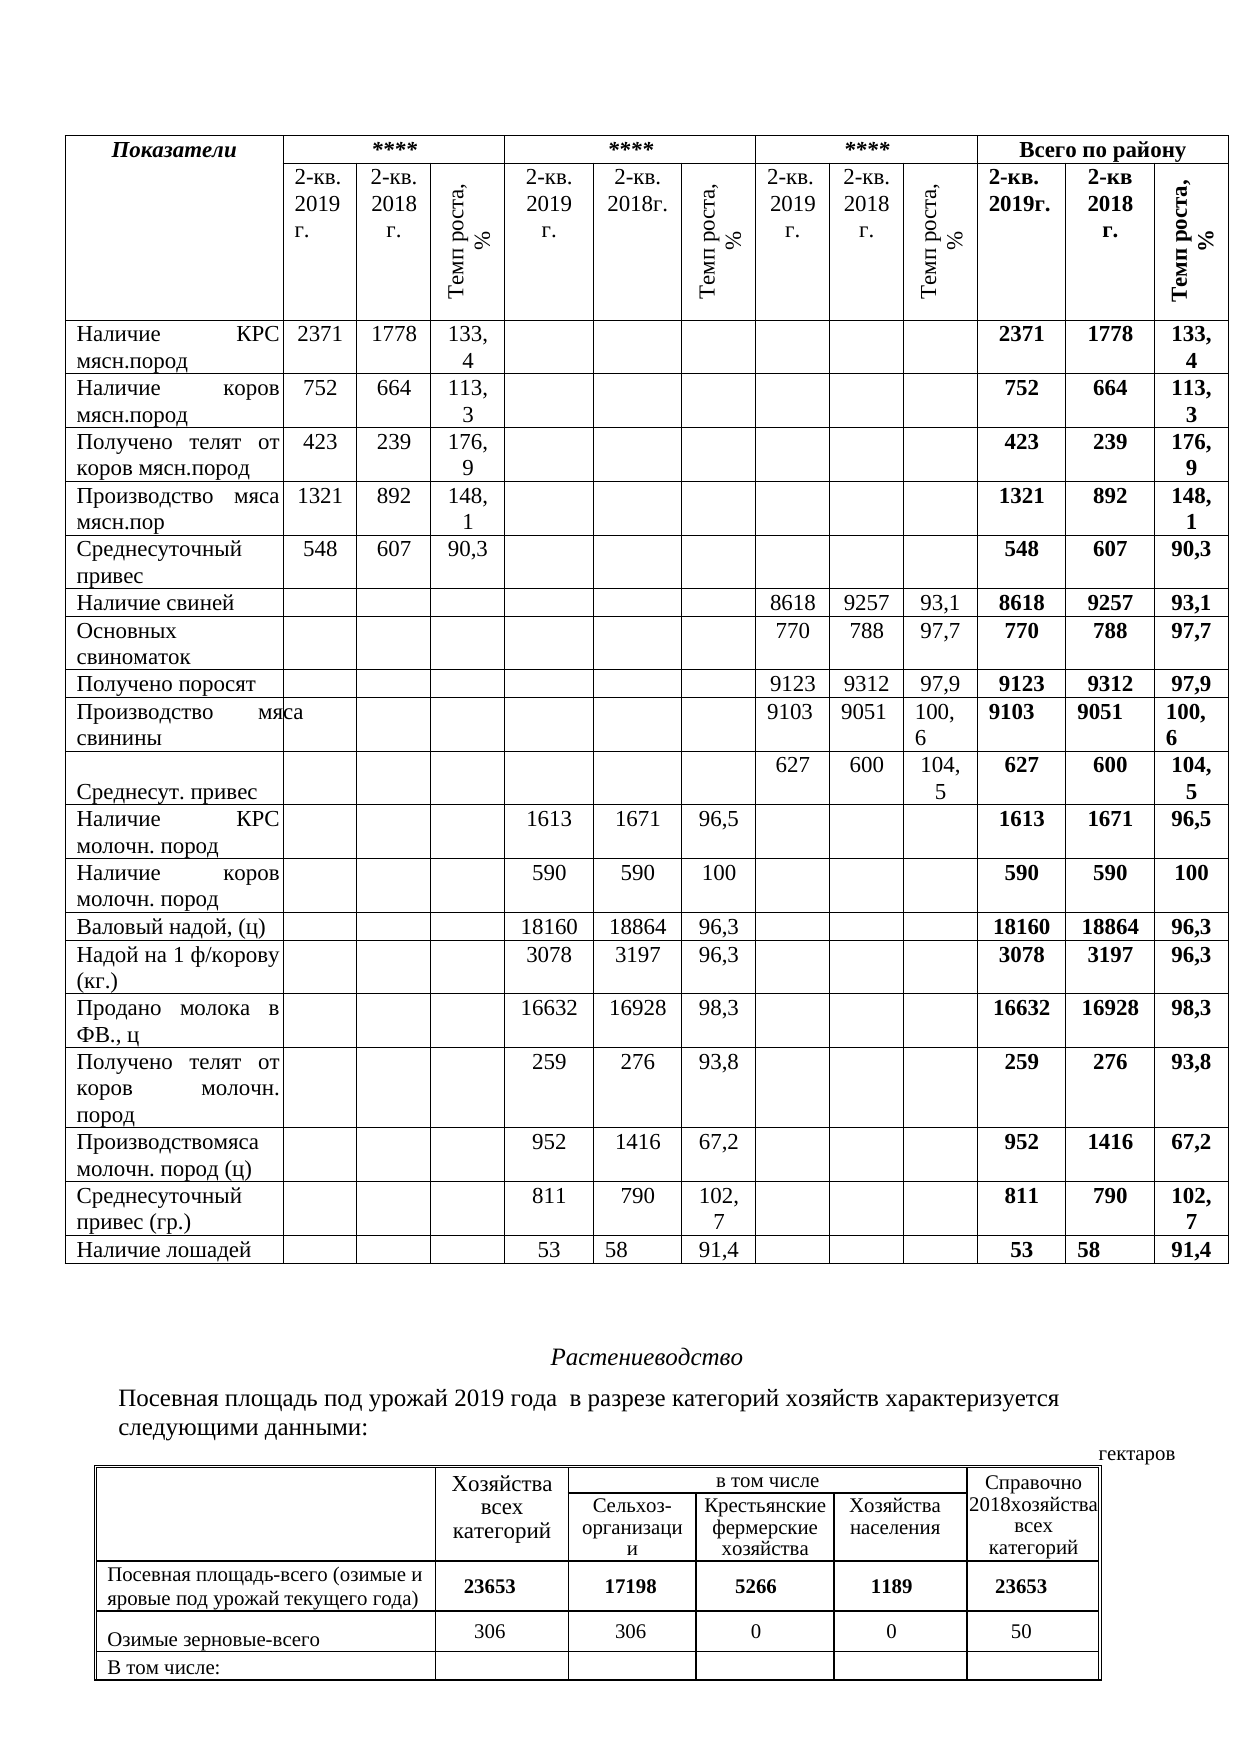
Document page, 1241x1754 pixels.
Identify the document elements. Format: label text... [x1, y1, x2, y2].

table_cell 100 [682, 859, 755, 912]
table_cell 93,8 [682, 1048, 755, 1127]
table_header [97, 1468, 435, 1560]
table_cell [756, 1236, 829, 1262]
table_cell 1671 [1066, 805, 1154, 858]
table_cell 664 [1066, 374, 1154, 427]
table_cell [431, 941, 504, 993]
table_cell [594, 617, 681, 669]
table_cell 53 [505, 1236, 593, 1262]
table_cell [431, 698, 504, 751]
table_cell [830, 428, 903, 481]
table_cell [682, 670, 755, 697]
table_cell [357, 1236, 430, 1262]
table_cell [357, 617, 430, 669]
table_cell 423 [284, 428, 356, 481]
table_cell [357, 805, 430, 858]
table_cell 548 [284, 536, 356, 588]
table_cell 50 [968, 1612, 1098, 1651]
table_cell 97,9 [904, 670, 977, 697]
table_cell Темп роста, % [904, 164, 977, 319]
table_cell [284, 941, 356, 993]
table_cell [594, 589, 681, 616]
table_cell 259 [978, 1048, 1065, 1127]
table_cell 93,1 [904, 589, 977, 616]
table_cell 93,8 [1155, 1048, 1228, 1127]
table_cell [431, 805, 504, 858]
table_cell [594, 321, 681, 373]
table_cell [904, 1236, 977, 1262]
table_cell 276 [1066, 1048, 1154, 1127]
table_cell Наличие КРС мясн.пород [66, 321, 283, 373]
table_cell 752 [284, 374, 356, 427]
table_cell Озимые зерновые-всего [97, 1612, 435, 1651]
table_cell 239 [1066, 428, 1154, 481]
table_cell Среднесуточный привес (гр.) [66, 1182, 283, 1235]
table_cell [830, 805, 903, 858]
table_cell 2-кв. 2019г. [978, 164, 1065, 319]
table_cell [682, 589, 755, 616]
table_cell [682, 752, 755, 804]
table_cell [505, 482, 593, 534]
table_cell [284, 805, 356, 858]
table_cell [505, 428, 593, 481]
table_cell 2-кв. 2019 г. [756, 164, 829, 319]
table_cell Сельхоз- организации [569, 1494, 695, 1560]
table_cell [904, 1182, 977, 1235]
table_cell [682, 321, 755, 373]
table_cell 3197 [594, 941, 681, 993]
table_cell 16928 [1066, 994, 1154, 1047]
table_cell [830, 1182, 903, 1235]
table_cell 2-кв. 2019 г. [284, 164, 356, 319]
table_cell 952 [978, 1128, 1065, 1181]
table_cell 423 [978, 428, 1065, 481]
table_cell 9257 [1066, 589, 1154, 616]
table_header Хозяйства всех категорий [436, 1468, 568, 1560]
table_cell [904, 428, 977, 481]
table_cell [904, 374, 977, 427]
table_cell 96,5 [1155, 805, 1228, 858]
table_cell 9051 [830, 698, 903, 751]
table_header **** [284, 136, 504, 162]
table_cell 952 [505, 1128, 593, 1181]
table_cell 18160 [978, 913, 1065, 939]
table_cell [357, 1128, 430, 1181]
table_cell 96,5 [682, 805, 755, 858]
table_cell 770 [756, 617, 829, 669]
table_cell [431, 670, 504, 697]
table_cell Наличие лошадей [66, 1236, 283, 1262]
table_cell [830, 994, 903, 1047]
table_cell 548 [978, 536, 1065, 588]
table_cell 67,2 [1155, 1128, 1228, 1181]
table_cell Валовый надой, (ц) [66, 913, 283, 939]
table_cell 104,5 [1155, 752, 1228, 804]
table_cell 2371 [284, 321, 356, 373]
table_cell [830, 1128, 903, 1181]
table_cell 1778 [1066, 321, 1154, 373]
table_cell 600 [1066, 752, 1154, 804]
table_cell Крестьянские фермерские хозяйства [697, 1494, 833, 1560]
table_cell 892 [1066, 482, 1154, 534]
table_cell [284, 859, 356, 912]
table_cell [357, 994, 430, 1047]
table_cell [284, 589, 356, 616]
table_cell 3197 [1066, 941, 1154, 993]
table_cell 1321 [978, 482, 1065, 534]
table_cell [431, 913, 504, 939]
table_cell 239 [357, 428, 430, 481]
table_cell 96,3 [682, 941, 755, 993]
table_cell Производство мяса мясн.пор [66, 482, 283, 534]
table_cell [830, 374, 903, 427]
table_cell 790 [594, 1182, 681, 1235]
table_cell [594, 670, 681, 697]
table_cell 16928 [594, 994, 681, 1047]
table_cell [505, 321, 593, 373]
table_cell Основных свиноматок [66, 617, 283, 669]
table_cell [756, 482, 829, 534]
table_cell 2-кв. 2018г. [594, 164, 681, 319]
table_cell 98,3 [682, 994, 755, 1047]
table_cell Получено телят от коров молочн. пород [66, 1048, 283, 1127]
table_cell [756, 536, 829, 588]
table_cell 306 [569, 1612, 695, 1651]
table_cell [284, 994, 356, 1047]
table_cell [357, 941, 430, 993]
table_cell [505, 752, 593, 804]
table_cell [830, 321, 903, 373]
table_cell Темп роста, % [682, 164, 755, 319]
table_cell 788 [1066, 617, 1154, 669]
table_cell Наличие коров мясн.пород [66, 374, 283, 427]
table_cell Посевная площадь-всего (озимые и яровые под урожай текущего года) [97, 1562, 435, 1610]
table_cell [594, 698, 681, 751]
table_cell [357, 752, 430, 804]
table_cell Наличие свиней [66, 589, 283, 616]
table_cell 104,5 [904, 752, 977, 804]
table_cell 53 [978, 1236, 1065, 1262]
subtitle Растениеводство [118, 1342, 1175, 1371]
table_cell [357, 859, 430, 912]
table_cell [431, 752, 504, 804]
table_cell Темп роста, % [1155, 164, 1228, 319]
table_cell Хозяйства населения [835, 1494, 966, 1560]
table_cell 2-кв. 2018 г. [830, 164, 903, 319]
table_cell [569, 1652, 695, 1679]
table_cell 67,2 [682, 1128, 755, 1181]
table_cell [431, 589, 504, 616]
table_cell 9103 [756, 698, 829, 751]
table_cell 17198 [569, 1562, 695, 1610]
table_cell [756, 913, 829, 939]
table_cell 9257 [830, 589, 903, 616]
table_cell [904, 859, 977, 912]
table_cell 90,3 [431, 536, 504, 588]
table_cell 607 [1066, 536, 1154, 588]
table_cell 627 [978, 752, 1065, 804]
table_cell [357, 589, 430, 616]
table_cell [830, 1048, 903, 1127]
table_cell [904, 913, 977, 939]
table_header в том числе [569, 1468, 966, 1492]
table_cell 2-кв 2018 г. [1066, 164, 1154, 319]
table_cell 18160 [505, 913, 593, 939]
table_cell [756, 941, 829, 993]
table_cell [756, 859, 829, 912]
table_cell 2-кв. 2018 г. [357, 164, 430, 319]
table_cell [284, 1182, 356, 1235]
table_cell [505, 698, 593, 751]
table_cell 176,9 [431, 428, 504, 481]
table_cell 788 [830, 617, 903, 669]
table_cell Надой на 1 ф/корову (кг.) [66, 941, 283, 993]
table_cell 96,3 [1155, 941, 1228, 993]
table_cell [284, 1048, 356, 1127]
table_cell 590 [978, 859, 1065, 912]
table_cell 97,7 [1155, 617, 1228, 669]
table_cell В том числе: [97, 1652, 435, 1679]
table_cell Получено поросят [66, 670, 283, 697]
table_cell [284, 1128, 356, 1181]
table_cell 90,3 [1155, 536, 1228, 588]
table_cell 9123 [756, 670, 829, 697]
table_cell [904, 941, 977, 993]
table_cell [505, 374, 593, 427]
table_cell 0 [835, 1612, 966, 1651]
table_cell [505, 536, 593, 588]
table_cell 1189 [835, 1562, 966, 1610]
table_cell Продано молока в ФВ., ц [66, 994, 283, 1047]
table_cell 8618 [756, 589, 829, 616]
table_cell [682, 482, 755, 534]
text Посевная площадь под урожай 2019 года в разрезе категорий хозяйств характеризуется следующими данными: [118, 1383, 1175, 1441]
table_cell Темп роста, % [431, 164, 504, 319]
table_cell 100,6 [904, 698, 977, 751]
table_cell 96,3 [682, 913, 755, 939]
table_cell 133,4 [431, 321, 504, 373]
table_cell 1416 [1066, 1128, 1154, 1181]
table_cell 627 [756, 752, 829, 804]
table_cell 148,1 [1155, 482, 1228, 534]
table_cell [756, 321, 829, 373]
table_cell [756, 805, 829, 858]
table_cell [436, 1652, 568, 1679]
table_cell 892 [357, 482, 430, 534]
table_cell 9051 [1066, 698, 1154, 751]
table_cell [284, 913, 356, 939]
table_cell 16632 [505, 994, 593, 1047]
table_cell 0 [697, 1612, 833, 1651]
table_cell 9103 [978, 698, 1065, 751]
table_cell 664 [357, 374, 430, 427]
table_cell 607 [357, 536, 430, 588]
table_cell Производствомяса молочн. пород (ц) [66, 1128, 283, 1181]
table_cell [431, 617, 504, 669]
table_cell [835, 1652, 966, 1679]
table_cell 1778 [357, 321, 430, 373]
table_cell [904, 536, 977, 588]
table_cell 58 [594, 1236, 681, 1262]
table_cell 9312 [1066, 670, 1154, 697]
text гектаров [148, 1441, 1175, 1465]
table_cell 23653 [968, 1562, 1098, 1610]
table_cell 811 [978, 1182, 1065, 1235]
table_cell 790 [1066, 1182, 1154, 1235]
table_cell [756, 1048, 829, 1127]
table_cell 2-кв. 2019 г. [505, 164, 593, 319]
table_cell 3078 [505, 941, 593, 993]
table_cell 590 [1066, 859, 1154, 912]
table_cell [830, 941, 903, 993]
table_header Показатели [66, 136, 283, 319]
table_cell Наличие КРС молочн. пород [66, 805, 283, 858]
table_cell [756, 1182, 829, 1235]
table_cell [431, 994, 504, 1047]
table_cell 100,6 [1155, 698, 1228, 751]
table_cell [284, 670, 356, 697]
table_cell [682, 536, 755, 588]
table_header Справочно 2018хозяйства всех категорий [968, 1468, 1098, 1560]
table_cell [357, 913, 430, 939]
table_cell [756, 374, 829, 427]
table_cell [830, 536, 903, 588]
table_cell [594, 482, 681, 534]
table_cell 91,4 [1155, 1236, 1228, 1262]
table_cell [904, 1128, 977, 1181]
table_cell [830, 1236, 903, 1262]
table_cell [682, 374, 755, 427]
table_cell 97,9 [1155, 670, 1228, 697]
table_cell [594, 374, 681, 427]
table_cell 259 [505, 1048, 593, 1127]
table_cell 590 [505, 859, 593, 912]
table_cell [682, 428, 755, 481]
table_cell [594, 428, 681, 481]
table_cell 100 [1155, 859, 1228, 912]
table_cell Среднесуточный привес [66, 536, 283, 588]
table_cell 2371 [978, 321, 1065, 373]
table_cell 18864 [1066, 913, 1154, 939]
table_cell [431, 1048, 504, 1127]
table_cell [357, 698, 430, 751]
table_cell 96,3 [1155, 913, 1228, 939]
table_cell [830, 859, 903, 912]
table_cell [284, 698, 356, 751]
table_cell [594, 536, 681, 588]
table_cell 1321 [284, 482, 356, 534]
table_cell 113,3 [431, 374, 504, 427]
table_cell [756, 994, 829, 1047]
table_cell [431, 1182, 504, 1235]
table_cell 306 [436, 1612, 568, 1651]
table_cell 18864 [594, 913, 681, 939]
table_header **** [505, 136, 755, 162]
table_cell [505, 589, 593, 616]
table_cell Производство мяса свинины [66, 698, 283, 751]
table_cell [968, 1652, 1098, 1679]
table_cell 148,1 [431, 482, 504, 534]
table_cell [357, 1048, 430, 1127]
table_cell 1416 [594, 1128, 681, 1181]
table_cell 590 [594, 859, 681, 912]
table_cell 9123 [978, 670, 1065, 697]
table_header **** [756, 136, 977, 162]
table_cell [682, 698, 755, 751]
table_cell [904, 805, 977, 858]
table_cell [431, 859, 504, 912]
table_cell [830, 913, 903, 939]
table_cell [431, 1236, 504, 1262]
table_cell 23653 [436, 1562, 568, 1610]
table_cell [756, 1128, 829, 1181]
table_cell [431, 1128, 504, 1181]
table_cell [756, 428, 829, 481]
table_cell [357, 670, 430, 697]
table_cell Среднесут. привес [66, 752, 283, 804]
table_header Всего по району [978, 136, 1228, 162]
table_cell 9312 [830, 670, 903, 697]
table_cell 1613 [505, 805, 593, 858]
table_cell 93,1 [1155, 589, 1228, 616]
table_cell [505, 670, 593, 697]
table_cell [904, 482, 977, 534]
table_cell 1613 [978, 805, 1065, 858]
table_cell 276 [594, 1048, 681, 1127]
table_cell 133,4 [1155, 321, 1228, 373]
table_cell [904, 321, 977, 373]
table_cell [505, 617, 593, 669]
table_cell 600 [830, 752, 903, 804]
table_cell [830, 482, 903, 534]
table_cell 58 [1066, 1236, 1154, 1262]
table_cell [284, 752, 356, 804]
table_cell 97,7 [904, 617, 977, 669]
table_cell [904, 1048, 977, 1127]
table_cell 102,7 [1155, 1182, 1228, 1235]
table_cell 16632 [978, 994, 1065, 1047]
table_cell [697, 1652, 833, 1679]
table_cell [284, 617, 356, 669]
table_cell [904, 994, 977, 1047]
table_cell 770 [978, 617, 1065, 669]
table_cell [357, 1182, 430, 1235]
table_cell 811 [505, 1182, 593, 1235]
table_cell Получено телят от коров мясн.пород [66, 428, 283, 481]
table_cell 1671 [594, 805, 681, 858]
table_cell 3078 [978, 941, 1065, 993]
table_cell [284, 1236, 356, 1262]
table_cell [682, 617, 755, 669]
table_cell Наличие коров молочн. пород [66, 859, 283, 912]
table_cell 91,4 [682, 1236, 755, 1262]
table_cell 752 [978, 374, 1065, 427]
table_cell 8618 [978, 589, 1065, 616]
table_cell 98,3 [1155, 994, 1228, 1047]
table_cell 5266 [697, 1562, 833, 1610]
table_cell [594, 752, 681, 804]
table_cell 176,9 [1155, 428, 1228, 481]
table_cell 113,3 [1155, 374, 1228, 427]
table_cell 102,7 [682, 1182, 755, 1235]
